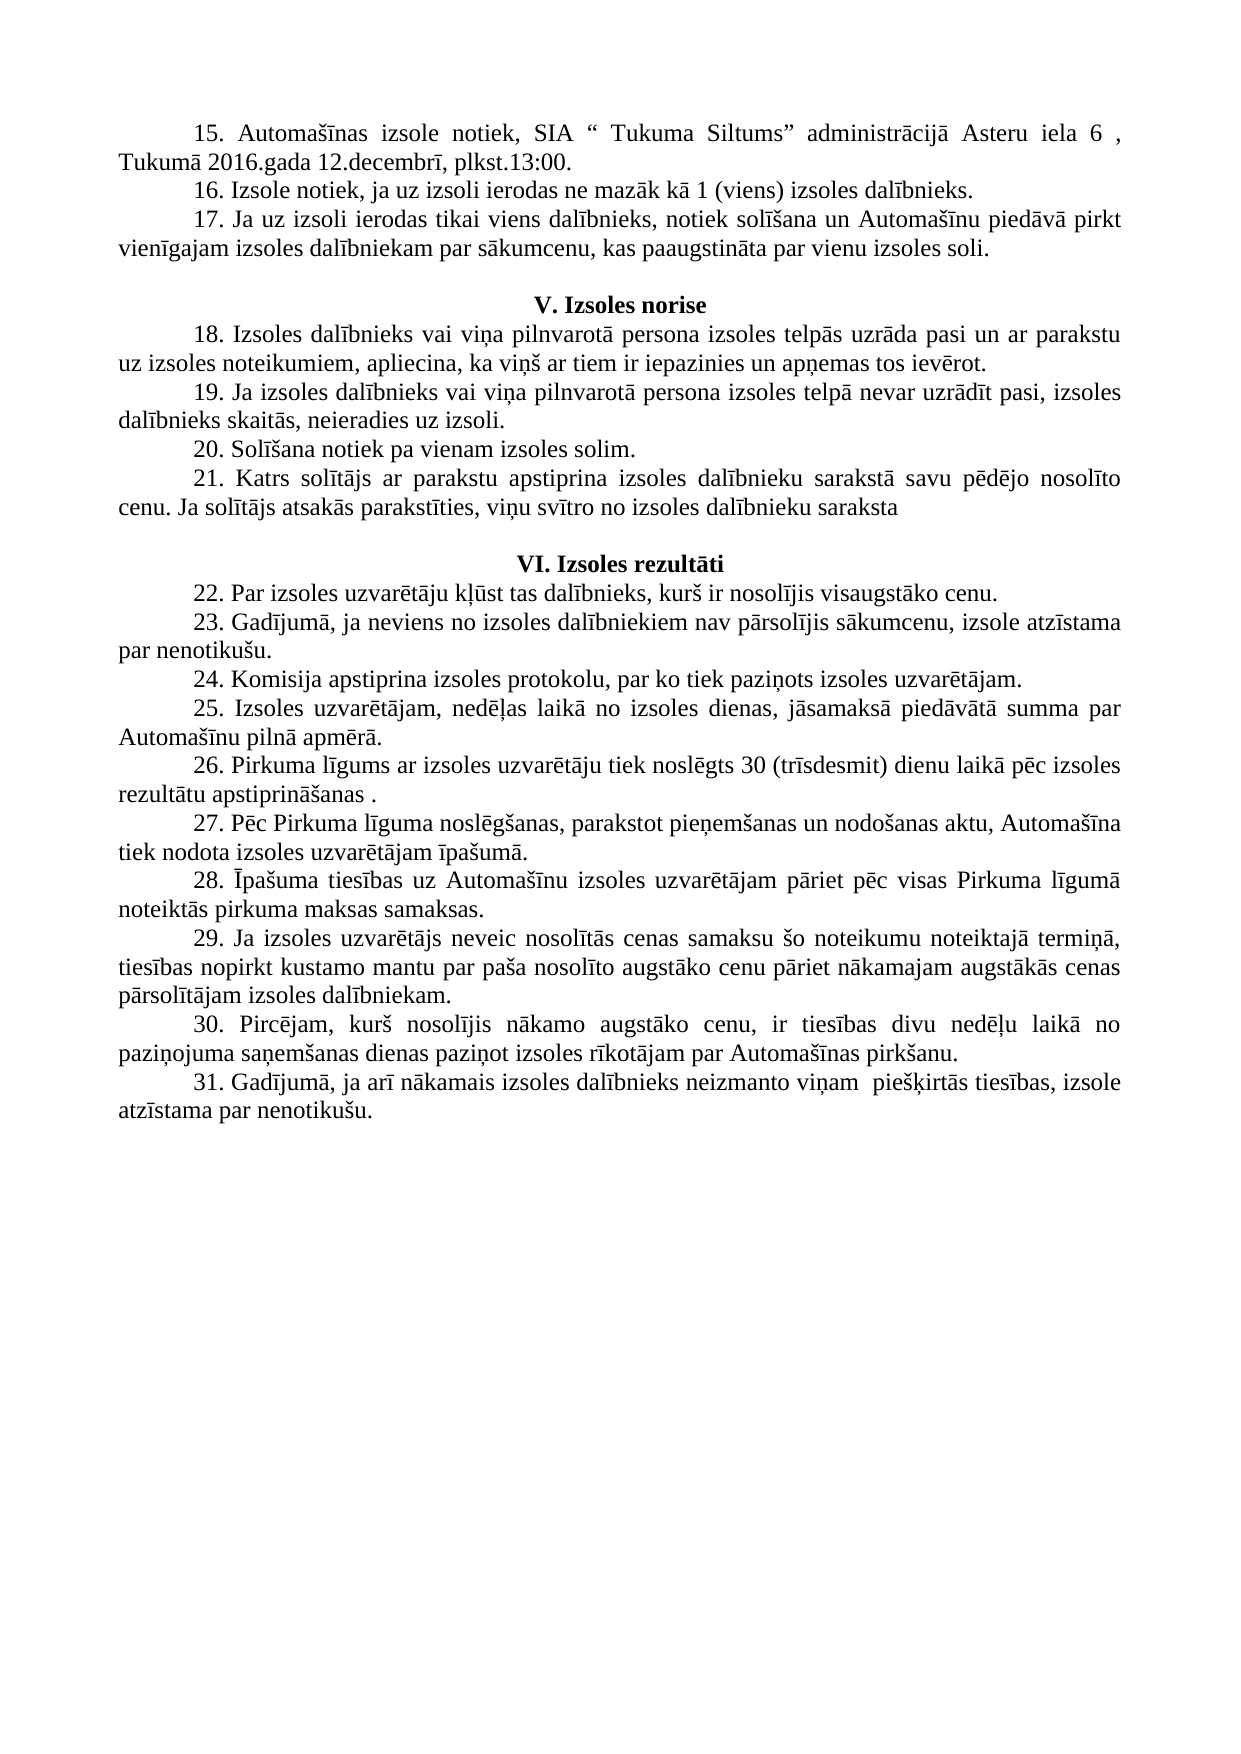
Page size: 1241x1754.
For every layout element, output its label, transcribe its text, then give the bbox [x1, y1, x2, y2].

text 25. Izsoles uzvarētājam, nedēļas laikā no izsoles dienas, jāsamaksā piedāvātā summa par Automašīnu pilnā apmērā. [118, 693, 1122, 751]
text 22. Par izsoles uzvarētāju kļūst tas dalībnieks, kurš ir nosolījis visaugstāko cenu. [118, 578, 1122, 607]
text 27. Pēc Pirkuma līguma noslēgšanas, parakstot pieņemšanas un nodošanas aktu, Automašīna tiek nodota izsoles uzvarētājam īpašumā. [118, 808, 1122, 866]
text 20. Solīšana notiek pa vienam izsoles solim. [118, 434, 1122, 463]
text V. Izsoles norise [118, 291, 1122, 319]
text 16. Izsole notiek, ja uz izsoli ierodas ne mazāk kā 1 (viens) izsoles dalībnieks. [118, 176, 1122, 204]
text 19. Ja izsoles dalībnieks vai viņa pilnvarotā persona izsoles telpā nevar uzrādīt pasi, izsoles dalībnieks skaitās, neieradies uz izsoli. [118, 377, 1122, 434]
text 17. Ja uz izsoli ierodas tikai viens dalībnieks, notiek solīšana un Automašīnu piedāvā pirkt vienīgajam izsoles dalībniekam par sākumcenu, kas paaugstināta par vienu izsoles soli. [118, 204, 1122, 262]
text 15. Automašīnas izsole notiek, SIA “ Tukuma Siltums” administrācijā Asteru iela 6 , Tukumā 2016.gada 12.decembrī, plkst.13:00. [118, 118, 1122, 176]
text 30. Pircējam, kurš nosolījis nākamo augstāko cenu, ir tiesības divu nedēļu laikā no paziņojuma saņemšanas dienas paziņot izsoles rīkotājam par Automašīnas pirkšanu. [118, 1009, 1122, 1067]
text 31. Gadījumā, ja arī nākamais izsoles dalībnieks neizmanto viņam piešķirtās tiesības, izsole atzīstama par nenotikušu. [118, 1067, 1122, 1124]
text 24. Komisija apstiprina izsoles protokolu, par ko tiek paziņots izsoles uzvarētājam. [118, 664, 1122, 693]
text VI. Izsoles rezultāti [118, 549, 1122, 578]
text 18. Izsoles dalībnieks vai viņa pilnvarotā persona izsoles telpās uzrāda pasi un ar parakstu uz izsoles noteikumiem, apliecina, ka viņš ar tiem ir iepazinies un apņemas tos ievērot. [118, 319, 1122, 377]
text 28. Īpašuma tiesības uz Automašīnu izsoles uzvarētājam pāriet pēc visas Pirkuma līgumā noteiktās pirkuma maksas samaksas. [118, 866, 1122, 923]
text 21. Katrs solītājs ar parakstu apstiprina izsoles dalībnieku sarakstā savu pēdējo nosolīto cenu. Ja solītājs atsakās parakstīties, viņu svītro no izsoles dalībnieku saraksta [118, 463, 1122, 521]
text 26. Pirkuma līgums ar izsoles uzvarētāju tiek noslēgts 30 (trīsdesmit) dienu laikā pēc izsoles rezultātu apstiprināšanas . [118, 751, 1122, 808]
text 29. Ja izsoles uzvarētājs neveic nosolītās cenas samaksu šo noteikumu noteiktajā termiņā, tiesības nopirkt kustamo mantu par paša nosolīto augstāko cenu pāriet nākamajam augstākās cenas pārsolītājam izsoles dalībniekam. [118, 923, 1122, 1009]
text 23. Gadījumā, ja neviens no izsoles dalībniekiem nav pārsolījis sākumcenu, izsole atzīstama par nenotikušu. [118, 607, 1122, 664]
